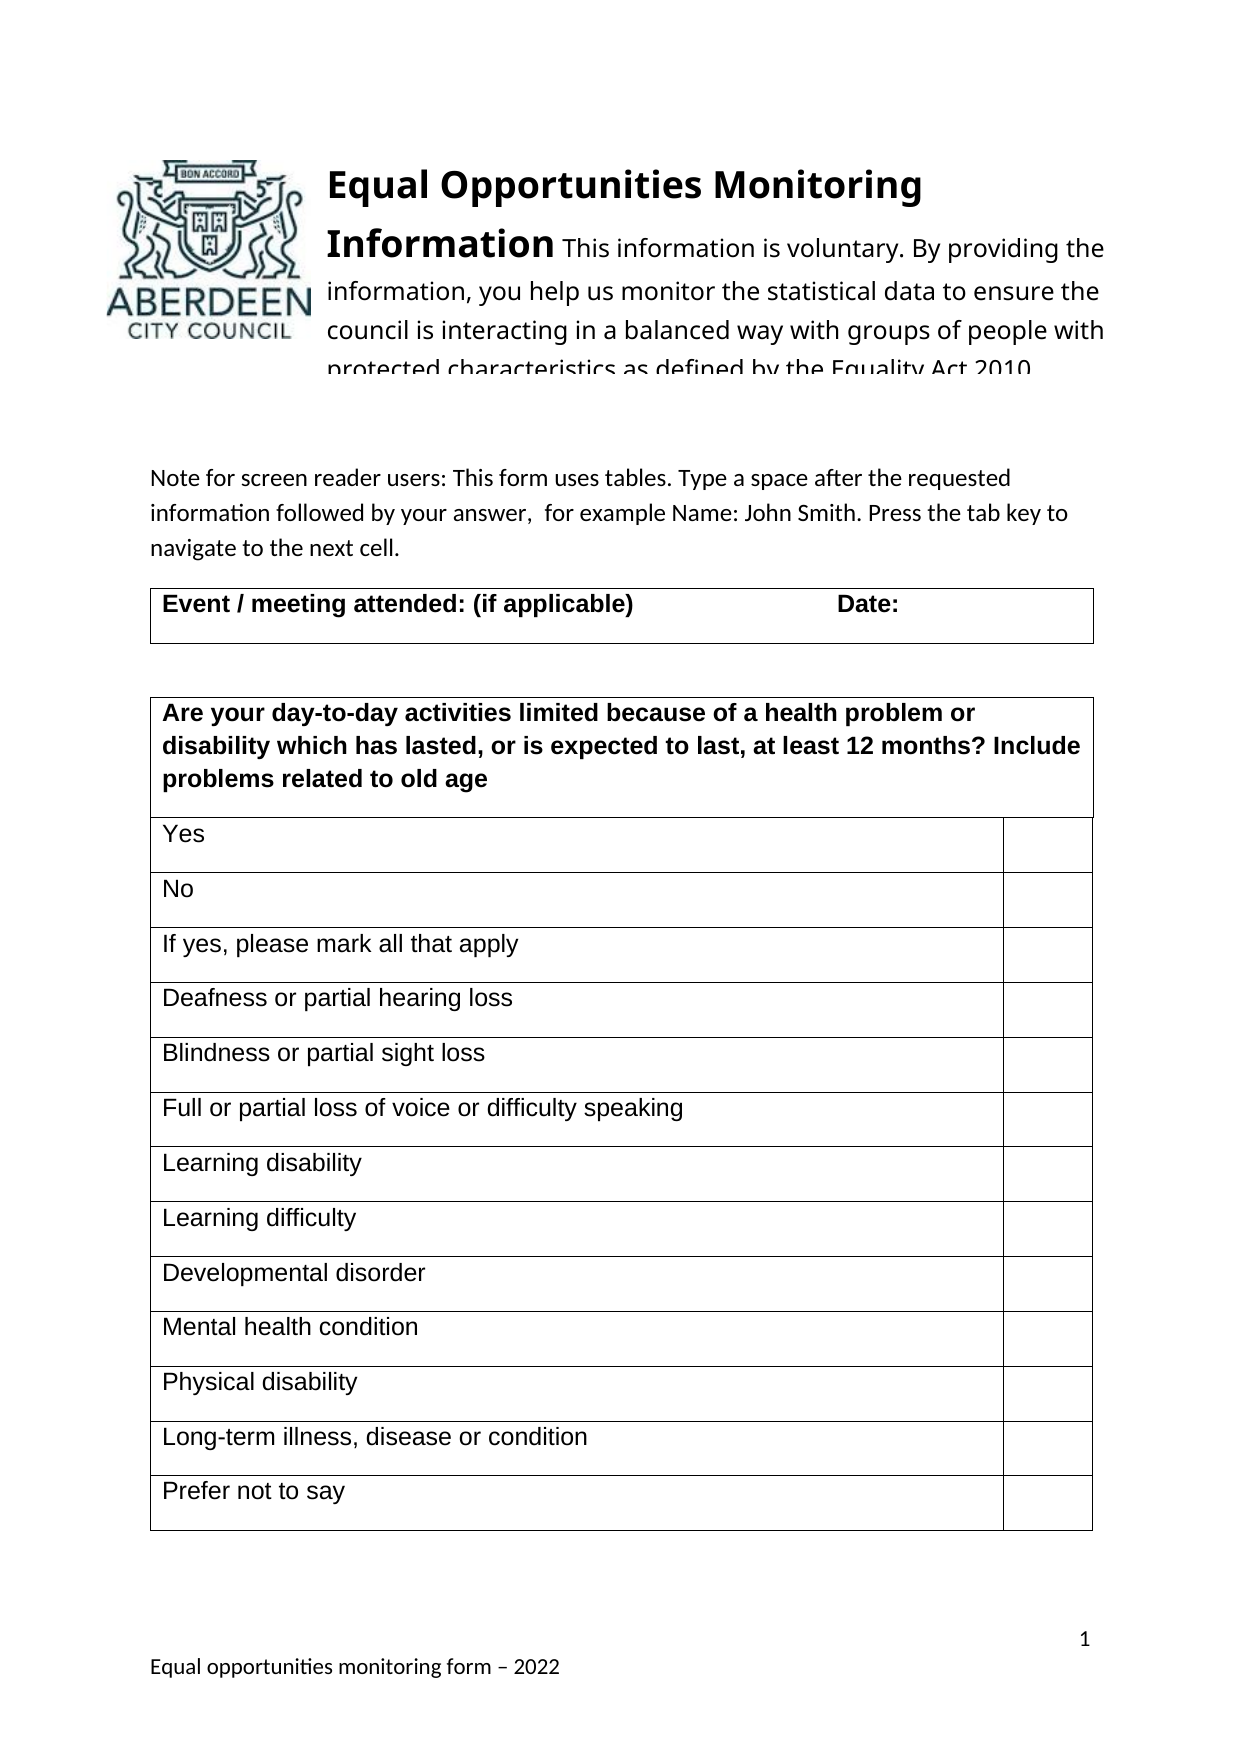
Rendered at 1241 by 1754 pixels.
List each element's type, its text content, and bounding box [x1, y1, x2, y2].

table_cell [1004, 818, 1092, 872]
table_cell [1004, 1147, 1092, 1201]
picture [106, 160, 311, 339]
table_cell Learning difficulty [151, 1202, 1003, 1256]
table_cell Deafness or partial hearing loss [151, 983, 1003, 1037]
table_cell [1004, 928, 1092, 982]
table_cell Long-term illness, disease or condition [151, 1422, 1003, 1475]
table_cell [1004, 1367, 1092, 1421]
table_cell No [151, 873, 1003, 927]
table_cell [1004, 1257, 1092, 1311]
table_cell Full or partial loss of voice or difficulty speaking [151, 1093, 1003, 1146]
table_cell Yes [151, 818, 1003, 872]
table_header Event / meeting attended: (if applicable) Date: [151, 589, 1093, 643]
table_cell [1004, 1202, 1092, 1256]
table_cell Developmental disorder [151, 1257, 1003, 1311]
text Note for screen reader users: This form uses tables. Type a space after the requested information followed by your answer, for example Name: John Smith. Press the tab key to navigate to the next cell. [150, 462, 1090, 563]
table_cell [1004, 1093, 1092, 1146]
table_cell [1004, 1312, 1092, 1366]
table_cell [1004, 983, 1092, 1037]
table_cell Learning disability [151, 1147, 1003, 1201]
table_cell [1004, 1038, 1092, 1092]
table_cell [1004, 1476, 1092, 1530]
table_cell Physical disability [151, 1367, 1003, 1421]
table_cell If yes, please mark all that apply [151, 928, 1003, 982]
table_cell Blindness or partial sight loss [151, 1038, 1003, 1092]
table_cell [1004, 873, 1092, 927]
table_cell Mental health condition [151, 1312, 1003, 1366]
table_header Are your day-to-day activities limited because of a health problem or disability which has lasted, or is expected to last, at least 12 months? Include problems related to old age [151, 698, 1093, 817]
table_cell [1004, 1422, 1092, 1475]
table_cell Prefer not to say [151, 1476, 1003, 1530]
